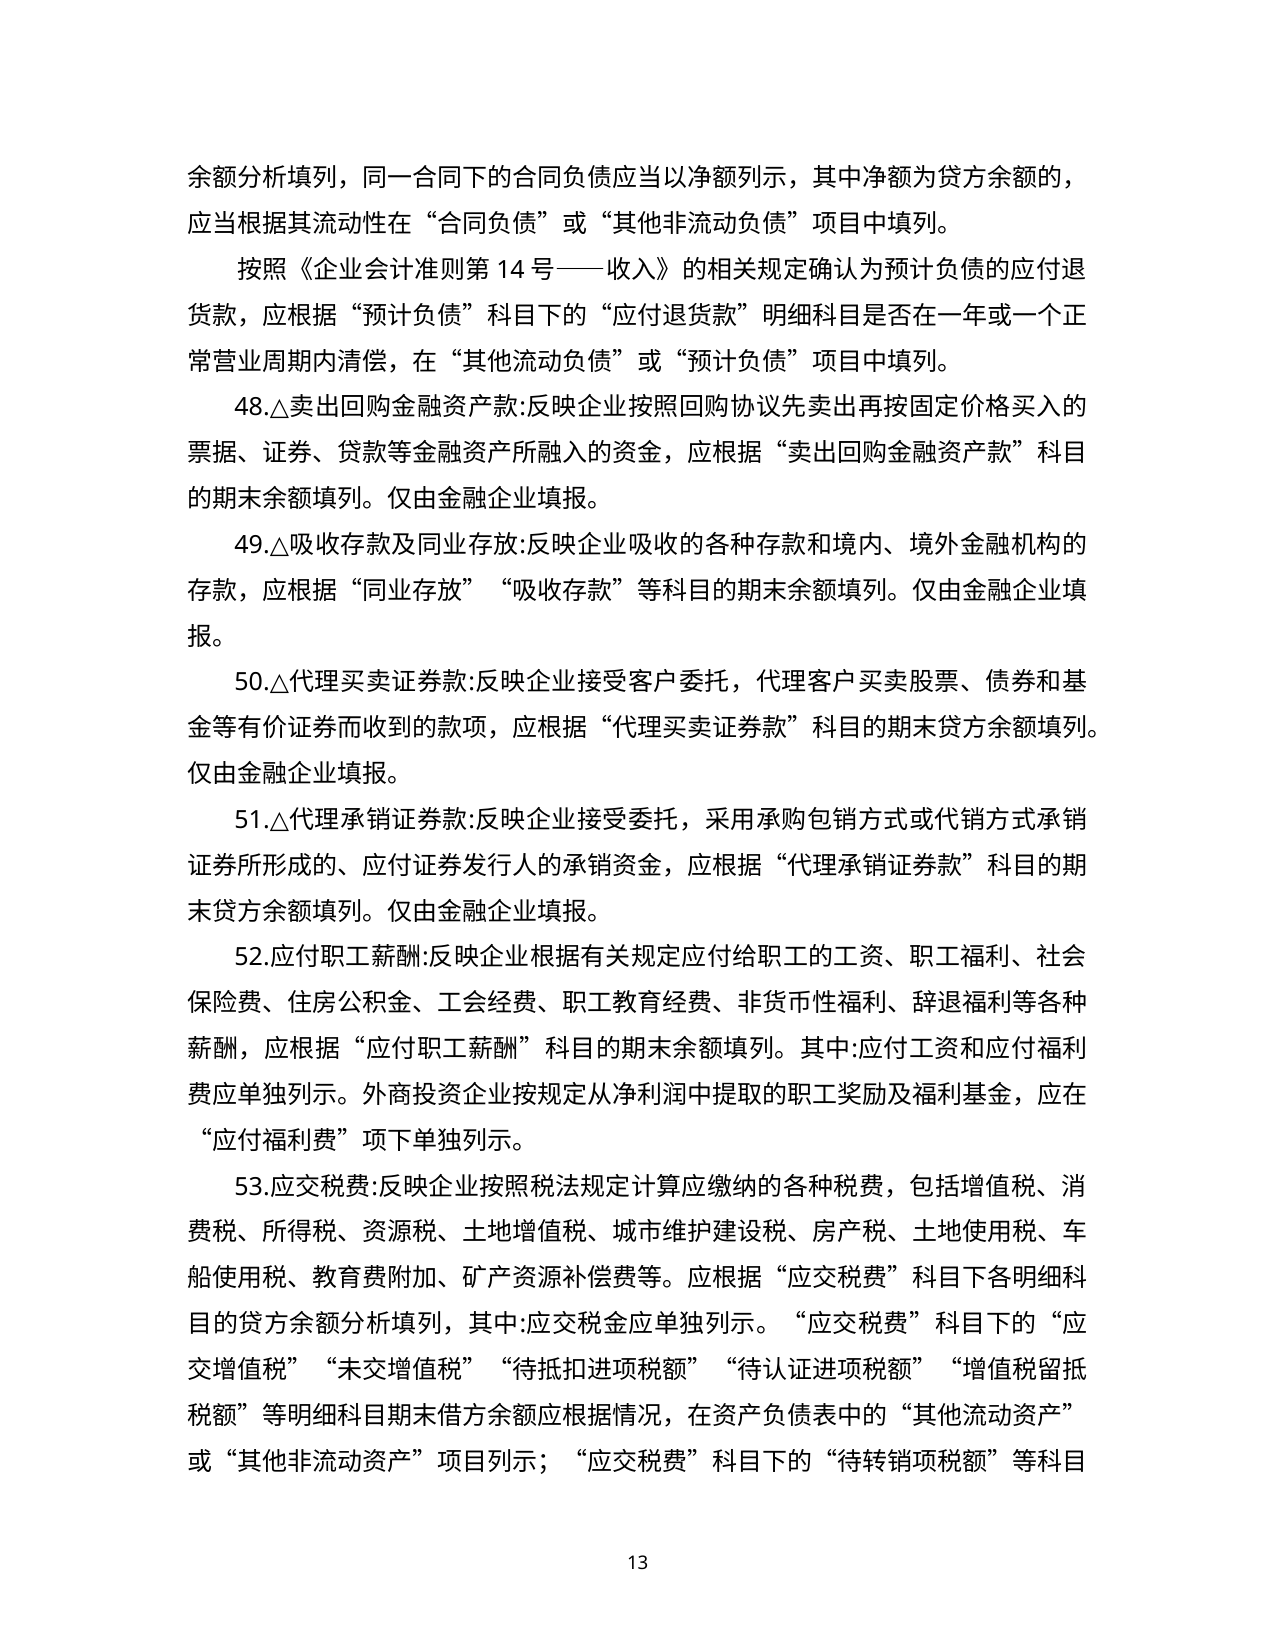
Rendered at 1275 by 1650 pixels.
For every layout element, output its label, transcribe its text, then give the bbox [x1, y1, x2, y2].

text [187, 1158, 1087, 1479]
text 按照《企业会计准则第14号——收入》的相关规定确认为预计负债的应付退货款，应根据“预计负债”科目下的“应付退货款”明细科目是否在一年或一个正常营业周期内清偿，在“其他流动负债”或“预计负债”项目中填列。 [187, 242, 1087, 379]
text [187, 150, 1087, 242]
text 50.△代理买卖证券款:反映企业接受客户委托，代理客户买卖股票、债券和基金等有价证券而收到的款项，应根据“代理买卖证券款”科目的期末贷方余额填列。仅由金融企业填报。 [187, 654, 1087, 792]
text 48.△卖出回购金融资产款:反映企业按照回购协议先卖出再按固定价格买入的票据、证券、贷款等金融资产所融入的资金，应根据“卖出回购金融资产款”科目的期末余额填列。仅由金融企业填报。 [187, 379, 1087, 517]
text 52.应付职工薪酬:反映企业根据有关规定应付给职工的工资、职工福利、社会保险费、住房公积金、工会经费、职工教育经费、非货币性福利、辞退福利等各种薪酬，应根据“应付职工薪酬”科目的期末余额填列。其中:应付工资和应付福利费应单独列示。外商投资企业按规定从净利润中提取的职工奖励及福利基金，应在“应付福利费”项下单独列示。 [187, 929, 1087, 1158]
text 51.△代理承销证券款:反映企业接受委托，采用承购包销方式或代销方式承销证券所形成的、应付证券发行人的承销资金，应根据“代理承销证券款”科目的期末贷方余额填列。仅由金融企业填报。 [187, 792, 1087, 929]
text 49.△吸收存款及同业存放:反映企业吸收的各种存款和境内、境外金融机构的存款，应根据“同业存放”“吸收存款”等科目的期末余额填列。仅由金融企业填报。 [187, 517, 1087, 654]
